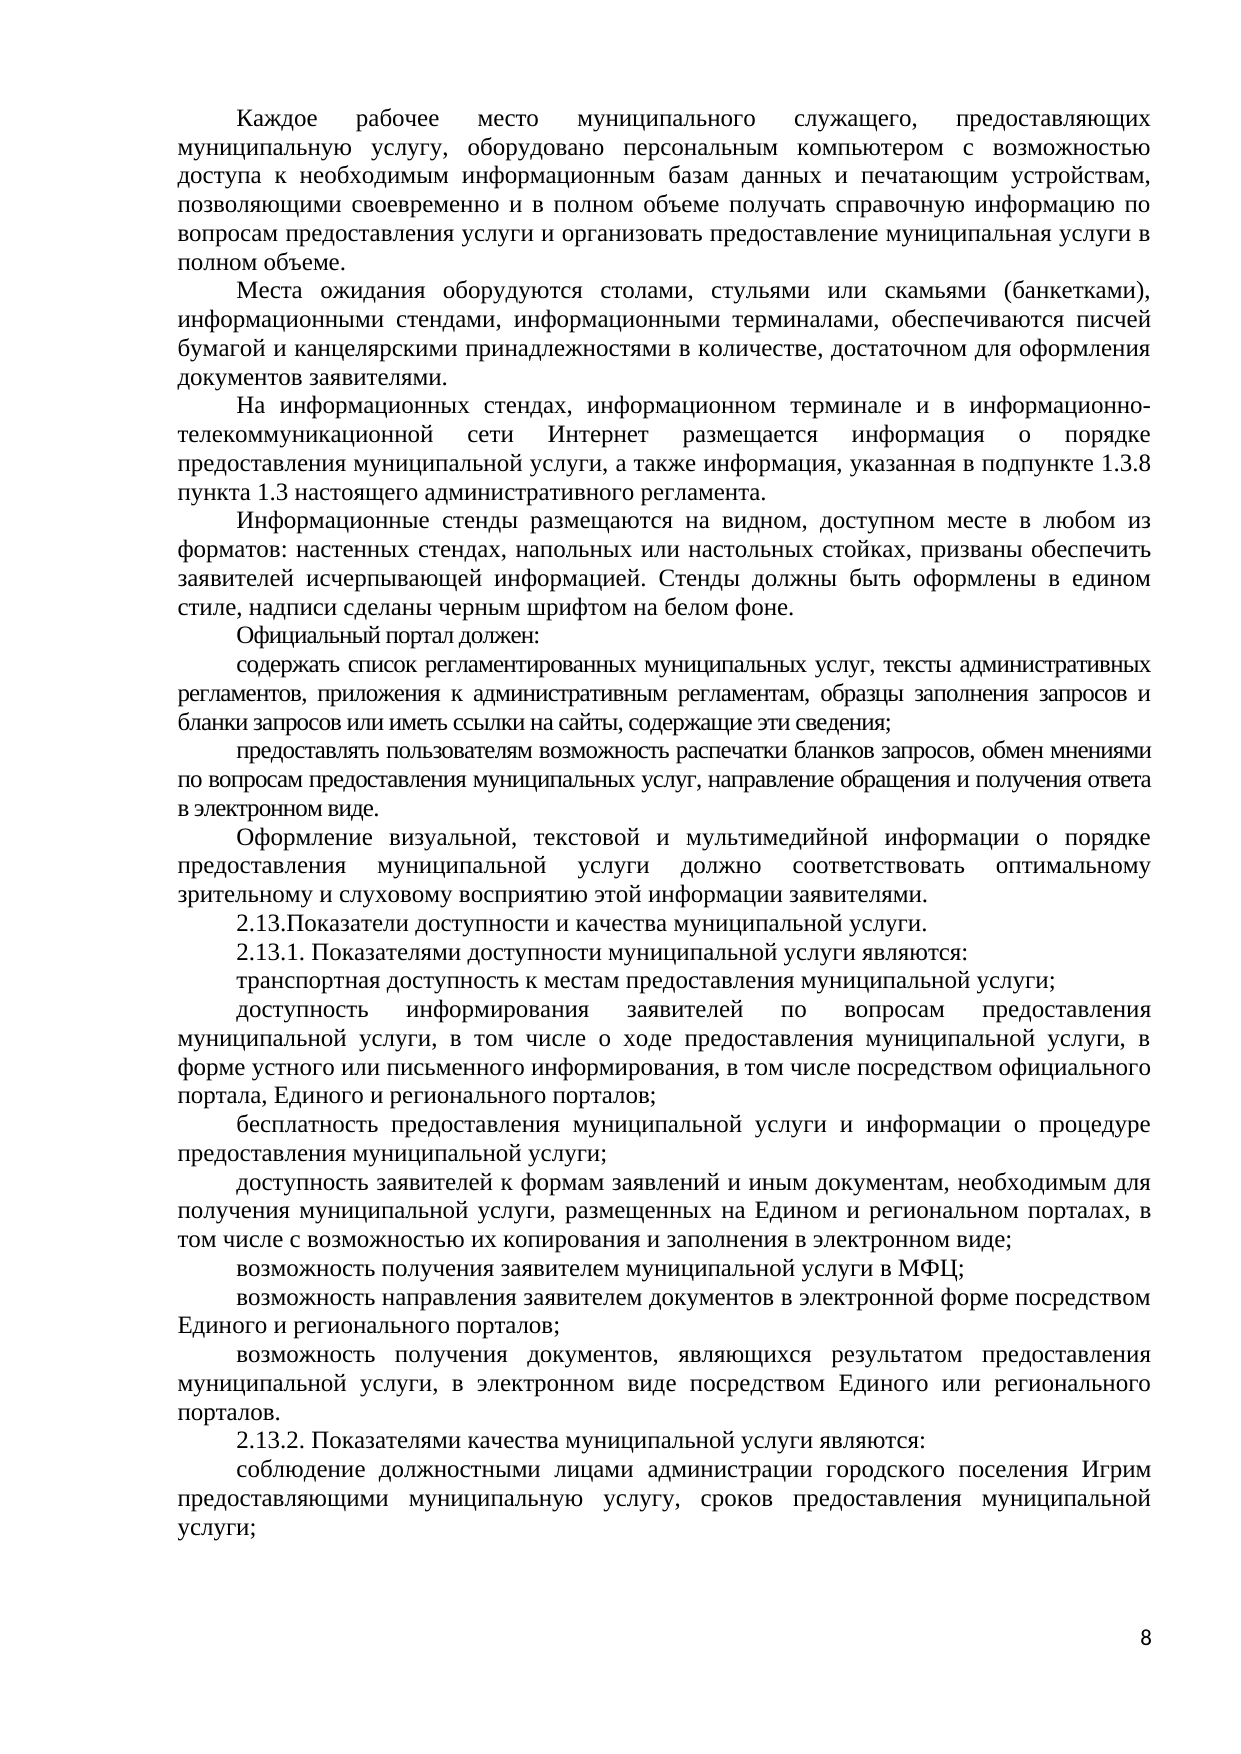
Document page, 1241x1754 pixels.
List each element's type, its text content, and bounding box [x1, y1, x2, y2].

text Оформление визуальной, текстовой и мультимедийной информации о порядке предоставления муниципальной услуги должно соответствовать оптимальному зрительному и слуховому восприятию этой информации заявителями. [177, 822, 1152, 908]
text доступность информирования заявителей по вопросам предоставления муниципальной услуги, в том числе о ходе предоставления муниципальной услуги, в форме устного или письменного информирования, в том числе посредством официального портала, Единого и регионального порталов; [177, 994, 1152, 1109]
text доступность заявителей к формам заявлений и иным документам, необходимым для получения муниципальной услуги, размещенных на Едином и региональном порталах, в том числе с возможностью их копирования и заполнения в электронном виде; [177, 1167, 1152, 1253]
text Официальный портал должен: [177, 621, 1152, 649]
text бесплатность предоставления муниципальной услуги и информации о процедуре предоставления муниципальной услуги; [177, 1109, 1152, 1167]
text 2.13.1. Показателями доступности муниципальной услуги являются: [177, 937, 1152, 966]
text возможность получения документов, являющихся результатом предоставления муниципальной услуги, в электронном виде посредством Единого или регионального порталов. [177, 1339, 1152, 1426]
text Каждое рабочее место муниципального служащего, предоставляющих муниципальную услугу, оборудовано персональным компьютером с возможностью доступа к необходимым информационным базам данных и печатающим устройствам, позволяющими своевременно и в полном объеме получать справочную информацию по вопросам предоставления услуги и организовать предоставление муниципальная услуги в полном объеме. [177, 103, 1152, 276]
text возможность направления заявителем документов в электронной форме посредством Единого и регионального порталов; [177, 1282, 1152, 1339]
text На информационных стендах, информационном терминале и в информационно-телекоммуникационной сети Интернет размещается информация о порядке предоставления муниципальной услуги, а также информация, указанная в подпункте 1.3.8 пункта 1.3 настоящего административного регламента. [177, 391, 1152, 506]
text Места ожидания оборудуются столами, стульями или скамьями (банкетками), информационными стендами, информационными терминалами, обеспечиваются писчей бумагой и канцелярскими принадлежностями в количестве, достаточном для оформления документов заявителями. [177, 276, 1152, 391]
text предоставлять пользователям возможность распечатки бланков запросов, обмен мнениями по вопросам предоставления муниципальных услуг, направление обращения и получения ответа в электронном виде. [177, 736, 1152, 822]
text 2.13.2. Показателями качества муниципальной услуги являются: [177, 1426, 1152, 1454]
text соблюдение должностными лицами администрации городского поселения Игрим предоставляющими муниципальную услугу, сроков предоставления муниципальной услуги; [177, 1454, 1152, 1541]
text транспортная доступность к местам предоставления муниципальной услуги; [177, 966, 1152, 994]
text содержать список регламентированных муниципальных услуг, тексты административных регламентов, приложения к административным регламентам, образцы заполнения запросов и бланки запросов или иметь ссылки на сайты, содержащие эти сведения; [177, 649, 1152, 736]
text возможность получения заявителем муниципальной услуги в МФЦ; [177, 1253, 1152, 1282]
text 2.13.Показатели доступности и качества муниципальной услуги. [177, 908, 1152, 937]
text Информационные стенды размещаются на видном, доступном месте в любом из форматов: настенных стендах, напольных или настольных стойках, призваны обеспечить заявителей исчерпывающей информацией. Стенды должны быть оформлены в едином стиле, надписи сделаны черным шрифтом на белом фоне. [177, 506, 1152, 621]
